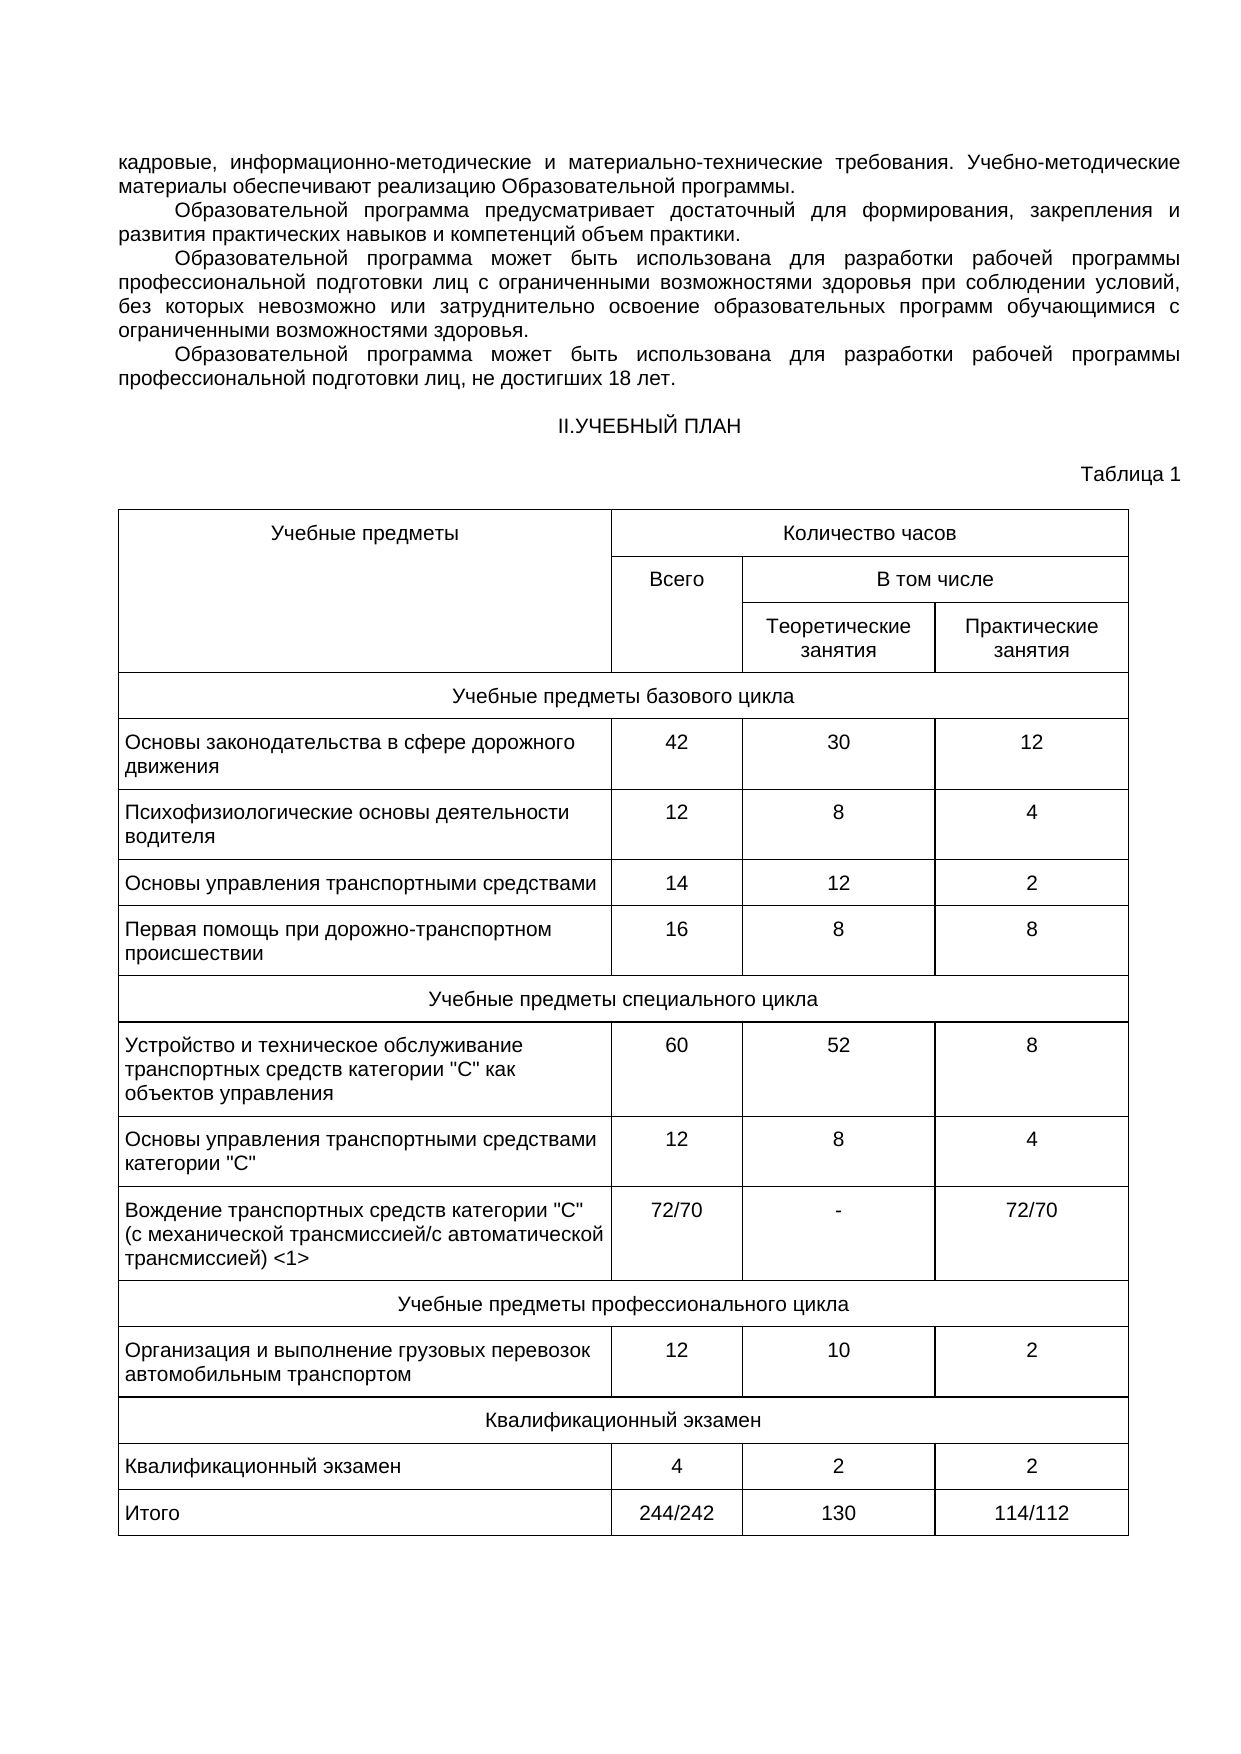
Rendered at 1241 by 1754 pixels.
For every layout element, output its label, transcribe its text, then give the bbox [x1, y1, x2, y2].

table_cell 4 [612, 1444, 742, 1489]
table_cell Устройство и техническое обслуживание транспортных средств категории "C" как объектов управления [119, 1023, 611, 1116]
table_cell 72/70 [612, 1187, 742, 1280]
table_cell Квалификационный экзамен [119, 1444, 611, 1489]
table_cell 60 [612, 1023, 742, 1116]
table_cell 12 [743, 860, 934, 905]
text Образовательной программа предусматривает достаточный для формирования, закрепления и развития практических навыков и компетенций объем практики. [118, 198, 1181, 246]
table_cell Организация и выполнение грузовых перевозок автомобильным транспортом [119, 1327, 611, 1396]
table_header Учебные предметы [119, 510, 611, 672]
table_cell 130 [743, 1490, 934, 1535]
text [118, 150, 1181, 198]
table_cell 114/112 [936, 1490, 1128, 1535]
table_cell 12 [936, 719, 1128, 788]
text Образовательной программа может быть использована для разработки рабочей программы профессиональной подготовки лиц с ограниченными возможностями здоровья при соблюдении условий, без которых невозможно или затруднительно освоение образовательных программ обучающимися с ограниченными возможностями здоровья. [118, 246, 1181, 342]
table_cell 12 [612, 790, 742, 859]
table_cell Основы управления транспортными средствами [119, 860, 611, 905]
table_cell 30 [743, 719, 934, 788]
table_cell Квалификационный экзамен [119, 1398, 1128, 1443]
table_cell 8 [743, 1117, 934, 1186]
table_cell В том числе [743, 557, 1128, 602]
table_cell Учебные предметы профессионального цикла [119, 1281, 1128, 1326]
table_cell 244/242 [612, 1490, 742, 1535]
table_cell Теоретические занятия [743, 603, 934, 672]
text Образовательной программа может быть использована для разработки рабочей программы профессиональной подготовки лиц, не достигших 18 лет. [118, 342, 1181, 389]
table_cell 12 [612, 1327, 742, 1396]
table_cell Учебные предметы базового цикла [119, 673, 1128, 718]
table_cell Основы управления транспортными средствами категории "C" [119, 1117, 611, 1186]
table_cell 72/70 [936, 1187, 1128, 1280]
text II.УЧЕБНЫЙ ПЛАН [118, 413, 1181, 437]
table_cell 4 [936, 1117, 1128, 1186]
table_cell 8 [743, 790, 934, 859]
table_cell 4 [936, 790, 1128, 859]
table_cell 8 [936, 1023, 1128, 1116]
table_cell - [743, 1187, 934, 1280]
table_cell 2 [743, 1444, 934, 1489]
table_cell Итого [119, 1490, 611, 1535]
table_header Количество часов [612, 510, 1128, 556]
table_cell Первая помощь при дорожно-транспортном происшествии [119, 906, 611, 975]
table_cell 2 [936, 1444, 1128, 1489]
table_cell Всего [612, 557, 742, 672]
table_cell 52 [743, 1023, 934, 1116]
table_cell Вождение транспортных средств категории "C" (с механической трансмиссией/с автоматической трансмиссией) <1> [119, 1187, 611, 1280]
text Таблица 1 [118, 461, 1181, 485]
table_cell Учебные предметы специального цикла [119, 976, 1128, 1021]
table_cell 8 [936, 906, 1128, 975]
table_cell Практические занятия [936, 603, 1128, 672]
table_cell 8 [743, 906, 934, 975]
table_cell 10 [743, 1327, 934, 1396]
table_cell 14 [612, 860, 742, 905]
table_cell 2 [936, 1327, 1128, 1396]
table_cell Психофизиологические основы деятельности водителя [119, 790, 611, 859]
table_cell 12 [612, 1117, 742, 1186]
table_cell 2 [936, 860, 1128, 905]
table_cell Основы законодательства в сфере дорожного движения [119, 719, 611, 788]
table_cell 16 [612, 906, 742, 975]
table_cell 42 [612, 719, 742, 788]
